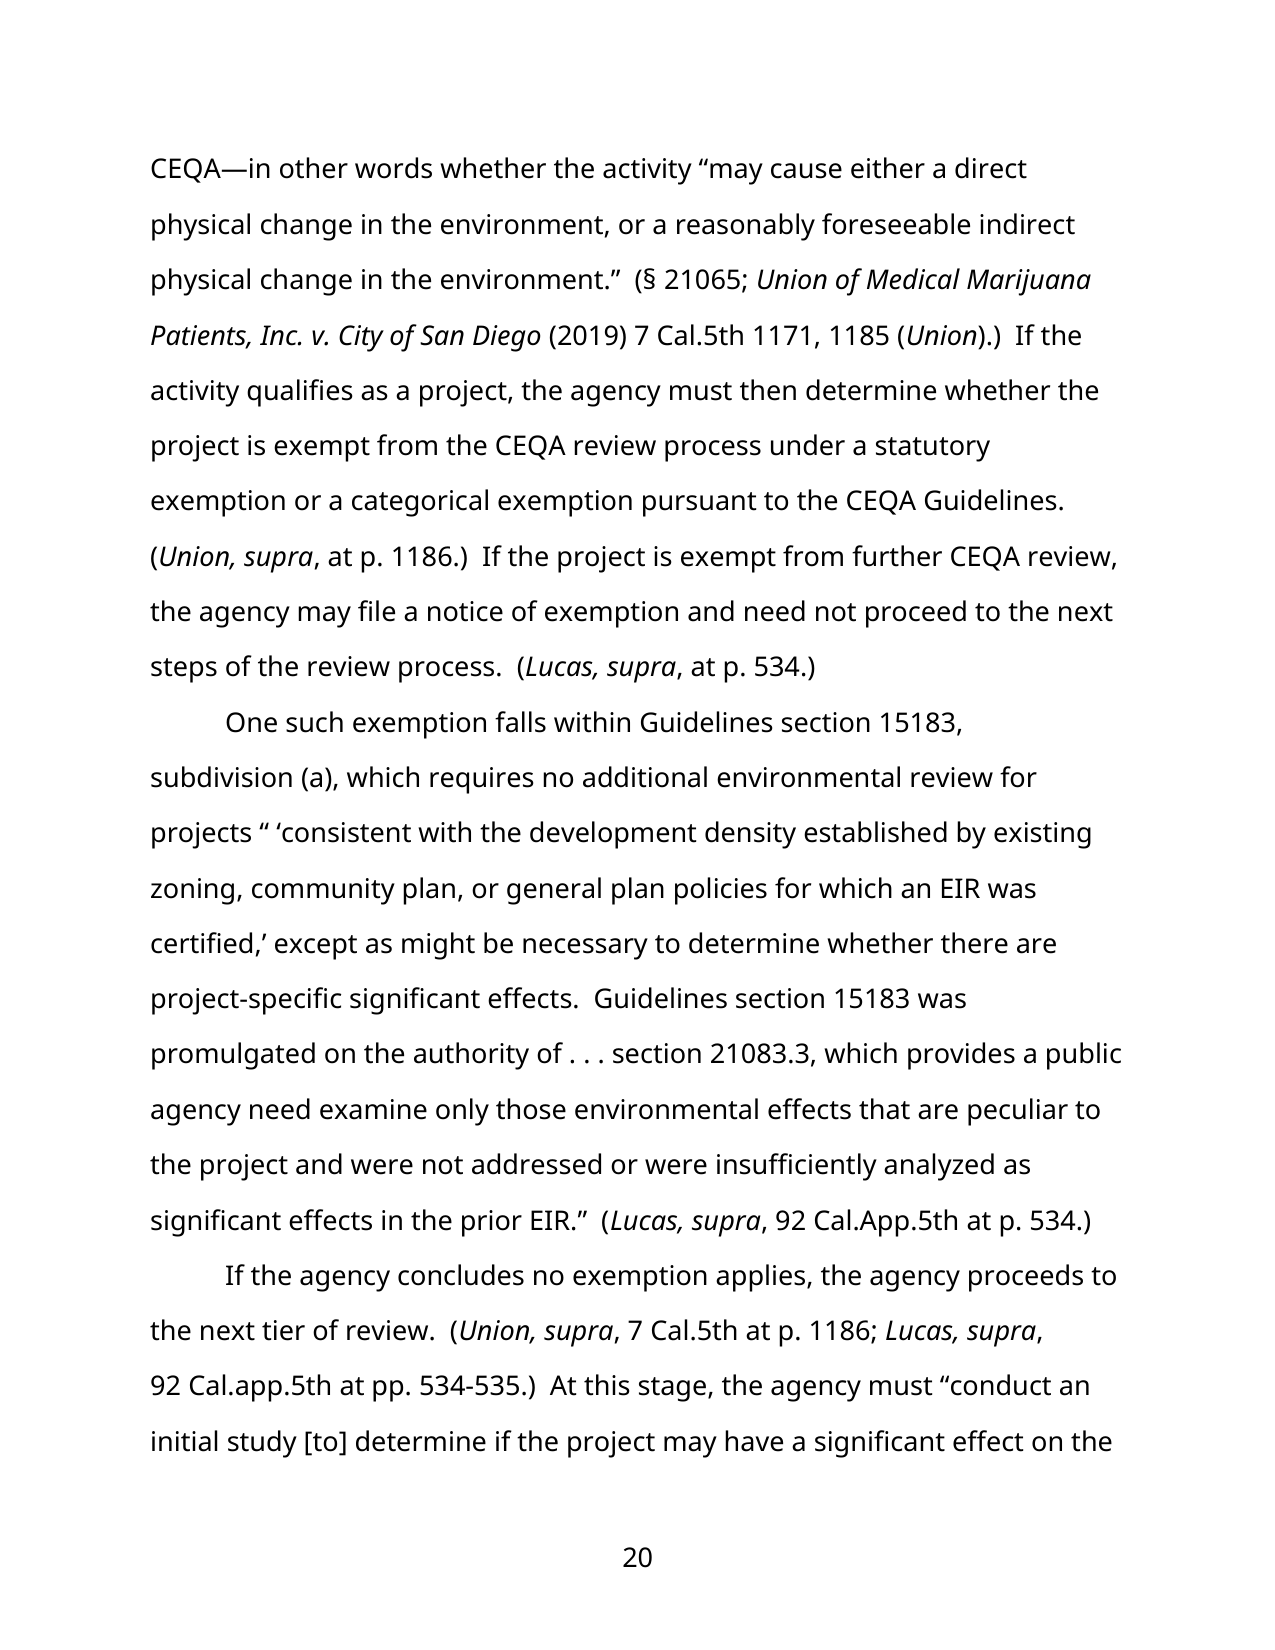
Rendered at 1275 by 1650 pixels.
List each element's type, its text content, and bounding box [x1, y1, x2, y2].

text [150, 150, 1125, 685]
text One such exemption falls within Guidelines section 15183, subdivision (a), which requires no additional environmental review for projects “ ‘consistent with the development density established by existing zoning, community plan, or general plan policies for which an EIR was certified,’ except as might be necessary to determine whether there are project-specific significant effects. Guidelines section 15183 was promulgated on the authority of . . . section 21083.3, which provides a public agency need examine only those environmental effects that are peculiar to the project and were not addressed or were insufficiently analyzed as significant effects in the prior EIR.” (Lucas, supra, 92 Cal.App.5th at p. 534.) [150, 703, 1125, 1238]
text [150, 1256, 1125, 1459]
